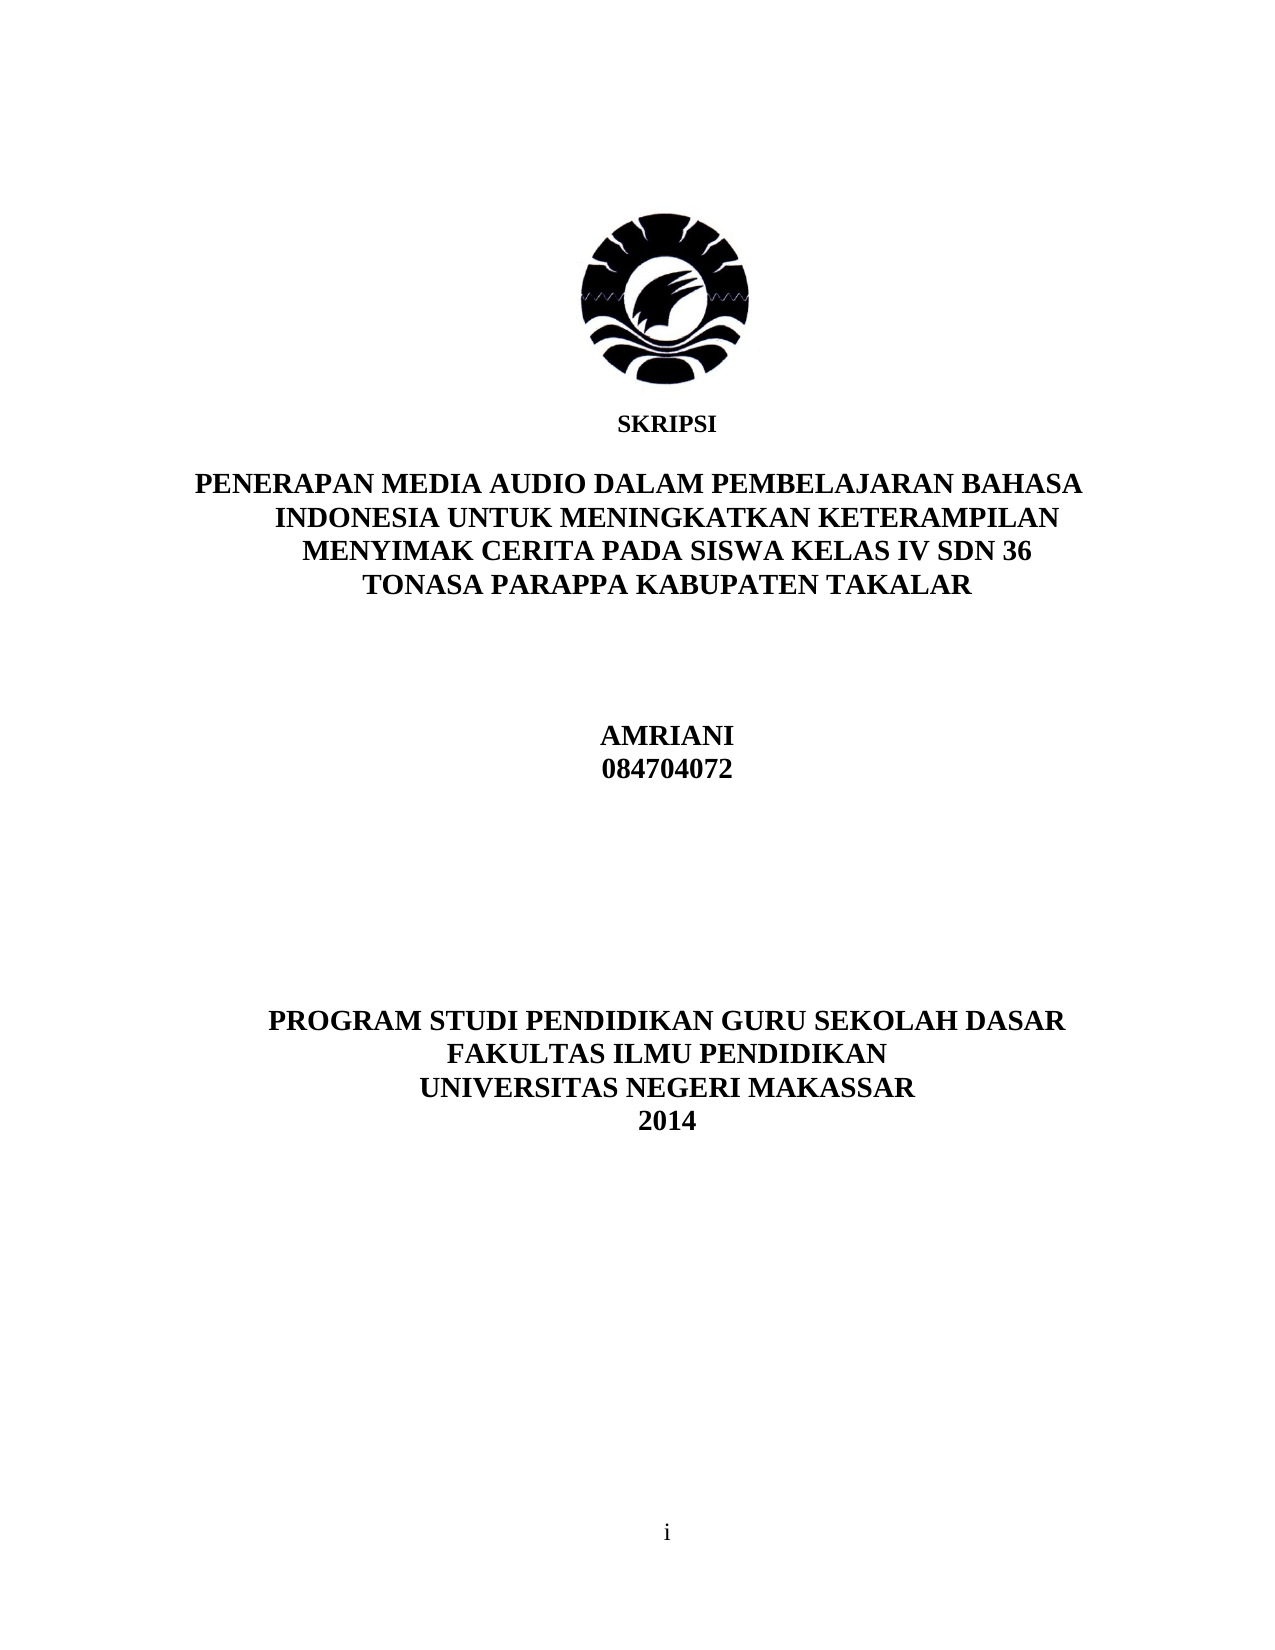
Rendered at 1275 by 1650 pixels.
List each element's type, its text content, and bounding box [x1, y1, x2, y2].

text UNIVERSITAS NEGERI MAKASSAR [236, 1070, 1098, 1103]
picture [570, 196, 766, 397]
text FAKULTAS ILMU PENDIDIKAN [236, 1036, 1098, 1070]
text AMRIANI [236, 718, 1098, 751]
text 2014 [236, 1103, 1098, 1137]
text 084704072 [236, 751, 1098, 785]
text SKRIPSI [236, 409, 1098, 437]
text PROGRAM STUDI PENDIDIKAN GURU SEKOLAH DASAR [236, 1003, 1098, 1036]
text PENERAPAN MEDIA AUDIO DALAM PEMBELAJARAN BAHASA INDONESIA UNTUK MENINGKATKAN KETERAMPILAN MENYIMAK CERITA PADA SISWA KELAS IV SDN 36 TONASA PARAPPA KABUPATEN TAKALAR [180, 466, 1098, 600]
